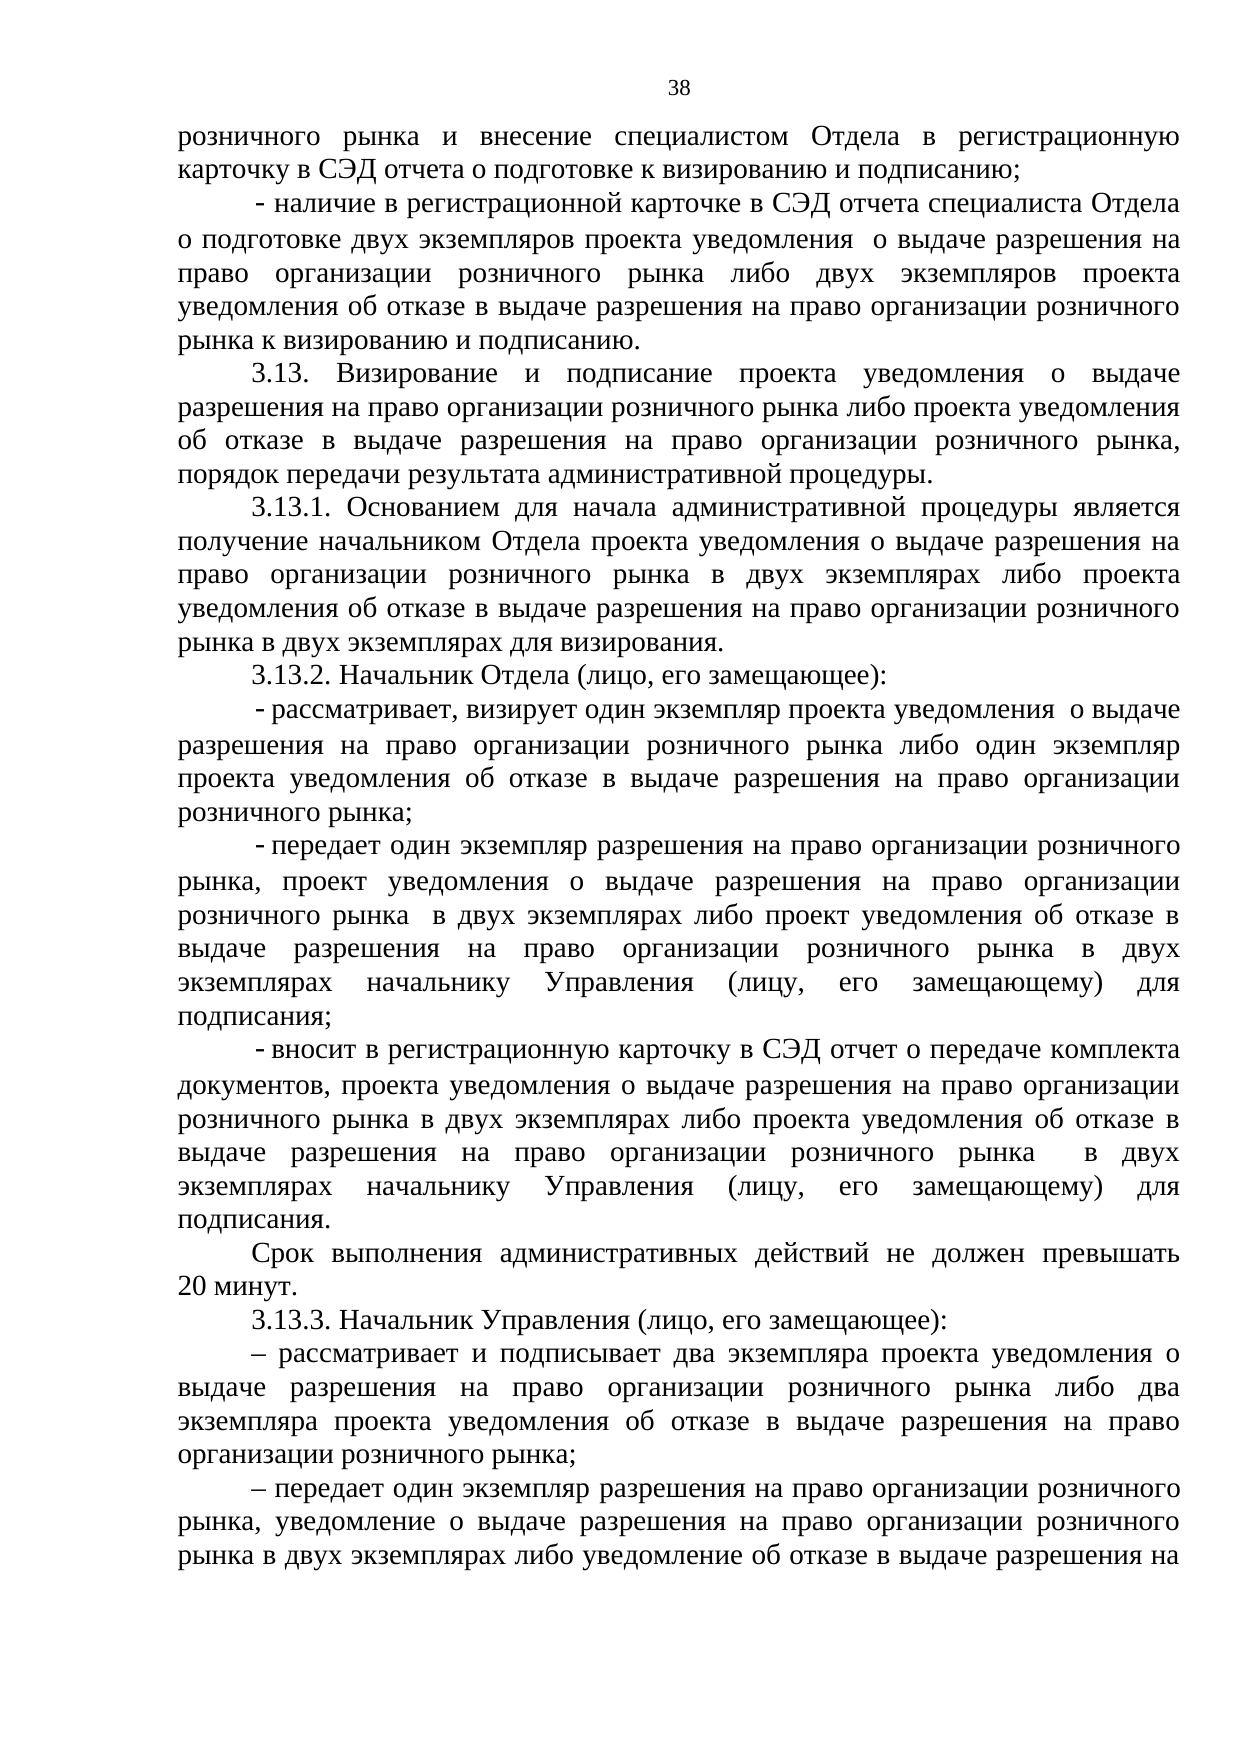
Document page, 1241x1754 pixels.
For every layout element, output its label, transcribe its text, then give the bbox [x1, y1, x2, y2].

text 3.13.2. Начальник Отдела (лицо, его замещающее): [177, 657, 1181, 691]
text Срок выполнения административных действий не должен превышать 20 минут. [177, 1235, 1181, 1302]
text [177, 1470, 1181, 1570]
text – рассматривает и подписывает два экземпляра проекта уведомления о выдаче разрешения на право организации розничного рынка либо два экземпляра проекта уведомления об отказе в выдаче разрешения на право организации розничного рынка; [177, 1336, 1181, 1470]
list рассматривает, визирует один экземпляр проекта уведомления о выдаче разрешения на право организации розничного рынка либо один экземпляр проекта уведомления об отказе в выдаче разрешения на право организации розничного рынка; [177, 691, 1181, 827]
list передает один экземпляр разрешения на право организации розничного рынка, проект уведомления о выдаче разрешения на право организации розничного рынка в двух экземплярах либо проект уведомления об отказе в выдаче разрешения на право организации розничного рынка в двух экземплярах начальнику Управления (лицу, его замещающему) для подписания; [177, 827, 1181, 1031]
text 3.13. Визирование и подписание проекта уведомления о выдаче разрешения на право организации розничного рынка либо проекта уведомления об отказе в выдаче разрешения на право организации розничного рынка, порядок передачи результата административной процедуры. [177, 355, 1181, 489]
list наличие в регистрационной карточке в СЭД отчета специалиста Отдела о подготовке двух экземпляров проекта уведомления о выдаче разрешения на право организации розничного рынка либо двух экземпляров проекта уведомления об отказе в выдаче разрешения на право организации розничного рынка к визированию и подписанию. [177, 185, 1181, 355]
text 3.13.3. Начальник Управления (лицо, его замещающее): [177, 1302, 1181, 1336]
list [177, 118, 1181, 185]
list вносит в регистрационную карточку в СЭД отчет о передаче комплекта документов, проекта уведомления о выдаче разрешения на право организации розничного рынка в двух экземплярах либо проекта уведомления об отказе в выдаче разрешения на право организации розничного рынка в двух экземплярах начальнику Управления (лицу, его замещающему) для подписания. [177, 1031, 1181, 1235]
text 3.13.1. Основанием для начала административной процедуры является получение начальником Отдела проекта уведомления о выдаче разрешения на право организации розничного рынка в двух экземплярах либо проекта уведомления об отказе в выдаче разрешения на право организации розничного рынка в двух экземплярах для визирования. [177, 489, 1181, 657]
